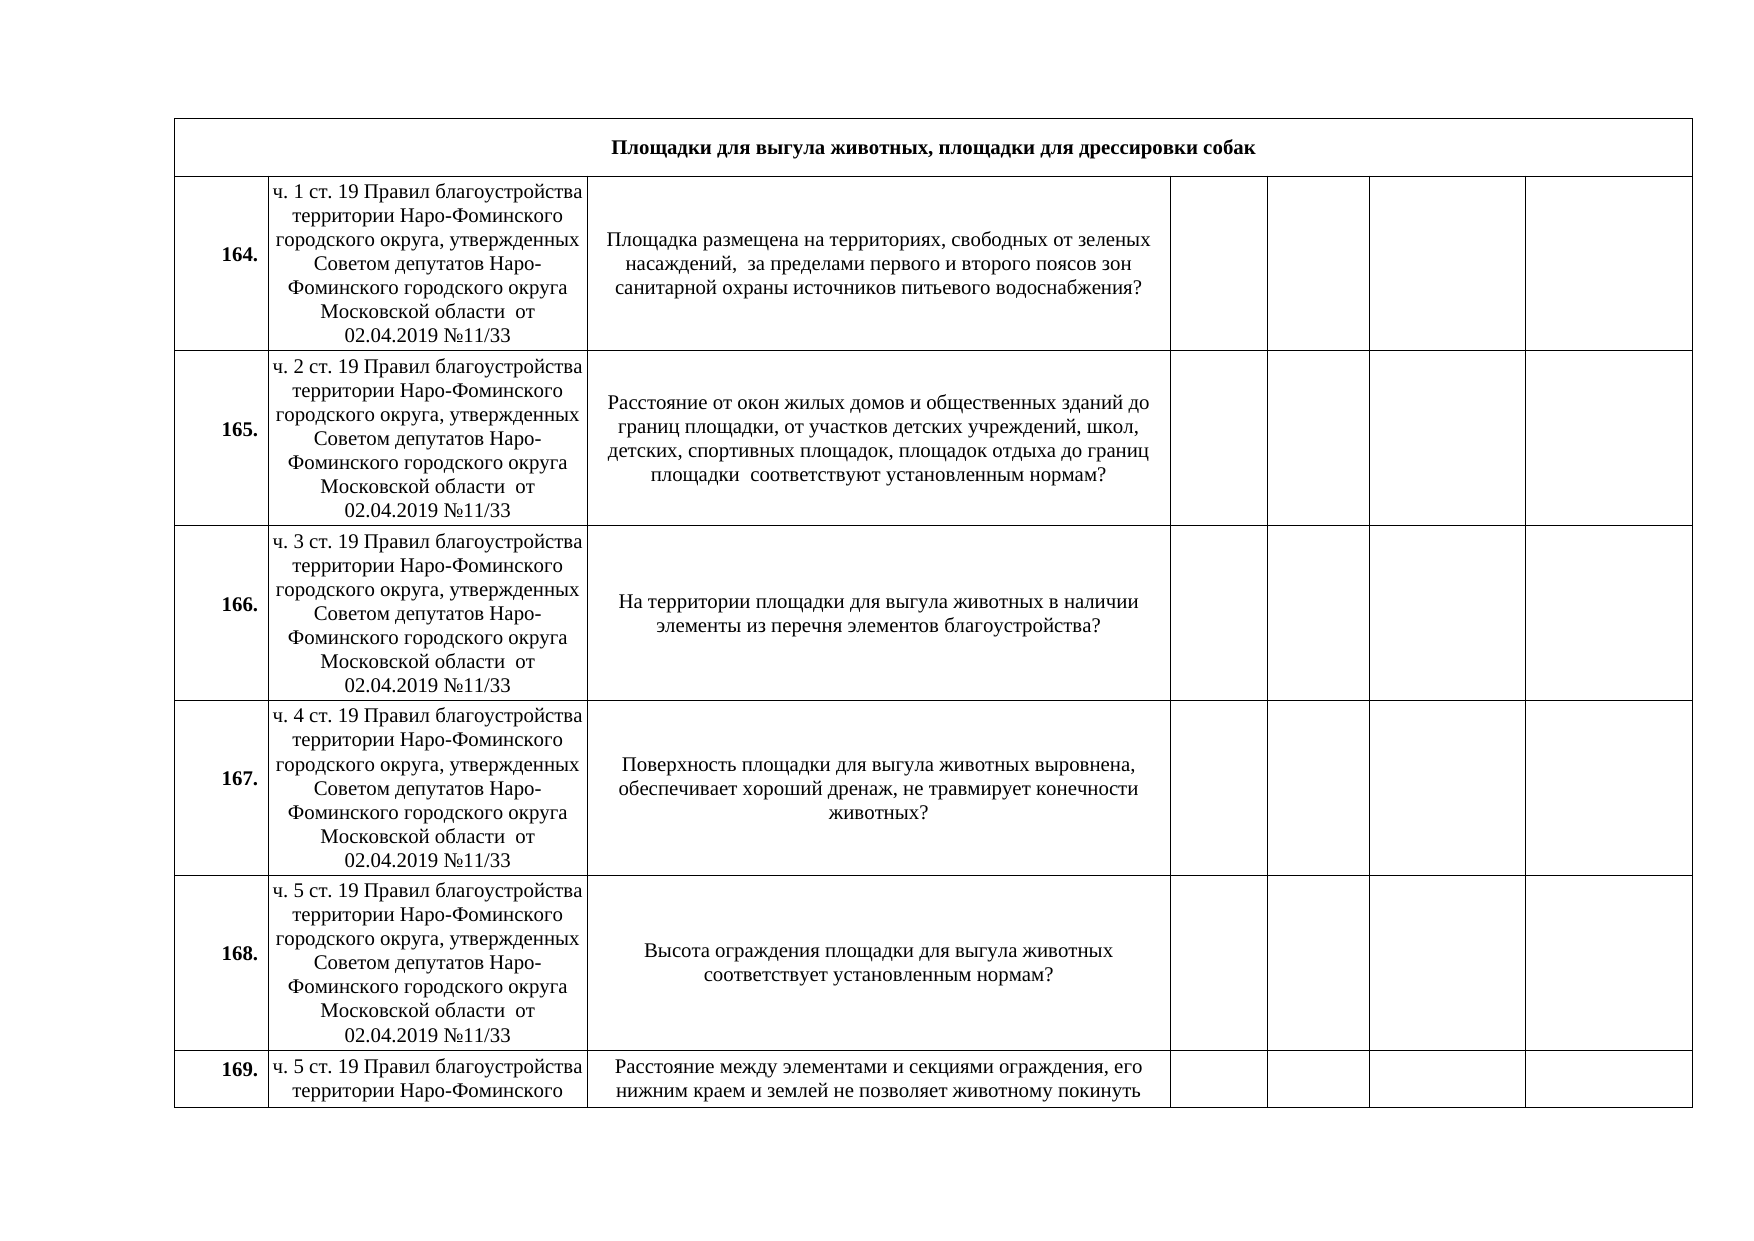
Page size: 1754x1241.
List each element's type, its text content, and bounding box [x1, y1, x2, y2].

table_cell [1526, 701, 1692, 875]
table_cell [175, 701, 268, 875]
table_cell [175, 876, 268, 1049]
table_cell [1171, 876, 1267, 1049]
table_cell ч. 1 ст. 19 Правил благоустройства территории Наро-Фоминского городского округа, утвержденных Советом депутатов Наро-Фоминского городского округа Московской области от 02.04.2019 №11/33 [269, 177, 587, 350]
table_cell [1268, 1051, 1369, 1107]
table_cell [1171, 351, 1267, 525]
table_cell На территории площадки для выгула животных в наличии элементы из перечня элементов благоустройства? [588, 526, 1170, 700]
table_cell [1171, 526, 1267, 700]
table_cell [1268, 526, 1369, 700]
table_cell [1526, 1051, 1692, 1107]
table_cell [1370, 351, 1525, 525]
table_cell [1370, 701, 1525, 875]
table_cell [269, 1051, 587, 1107]
table_cell ч. 2 ст. 19 Правил благоустройства территории Наро-Фоминского городского округа, утвержденных Советом депутатов Наро-Фоминского городского округа Московской области от 02.04.2019 №11/33 [269, 351, 587, 525]
table_cell [1370, 1051, 1525, 1107]
table_cell Расстояние от окон жилых домов и общественных зданий до границ площадки, от участков детских учреждений, школ, детских, спортивных площадок, площадок отдыха до границ площадки соответствуют установленным нормам? [588, 351, 1170, 525]
table_cell [1268, 177, 1369, 350]
table_cell [1370, 526, 1525, 700]
table_cell Высота ограждения площадки для выгула животных соответствует установленным нормам? [588, 876, 1170, 1049]
table_cell Площадки для выгула животных, площадки для дрессировки собак [175, 119, 1692, 176]
table_cell Поверхность площадки для выгула животных выровнена, обеспечивает хороший дренаж, не травмирует конечности животных? [588, 701, 1170, 875]
table_cell [175, 1051, 268, 1107]
table_cell ч. 4 ст. 19 Правил благоустройства территории Наро-Фоминского городского округа, утвержденных Советом депутатов Наро-Фоминского городского округа Московской области от 02.04.2019 №11/33 [269, 701, 587, 875]
table_cell [175, 526, 268, 700]
table_cell ч. 3 ст. 19 Правил благоустройства территории Наро-Фоминского городского округа, утвержденных Советом депутатов Наро-Фоминского городского округа Московской области от 02.04.2019 №11/33 [269, 526, 587, 700]
table_cell [1526, 876, 1692, 1049]
table_cell Площадка размещена на территориях, свободных от зеленых насаждений, за пределами первого и второго поясов зон санитарной охраны источников питьевого водоснабжения? [588, 177, 1170, 350]
table_cell [1526, 177, 1692, 350]
table_cell [1370, 876, 1525, 1049]
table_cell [588, 1051, 1170, 1107]
table_cell [1171, 701, 1267, 875]
table_cell [1370, 177, 1525, 350]
table_cell [1268, 876, 1369, 1049]
table_cell [175, 351, 268, 525]
table_cell [1268, 701, 1369, 875]
table_cell [1268, 351, 1369, 525]
table_cell [1526, 526, 1692, 700]
table_cell [175, 177, 268, 350]
table_cell [1526, 351, 1692, 525]
table_cell [1171, 1051, 1267, 1107]
table_cell [1171, 177, 1267, 350]
